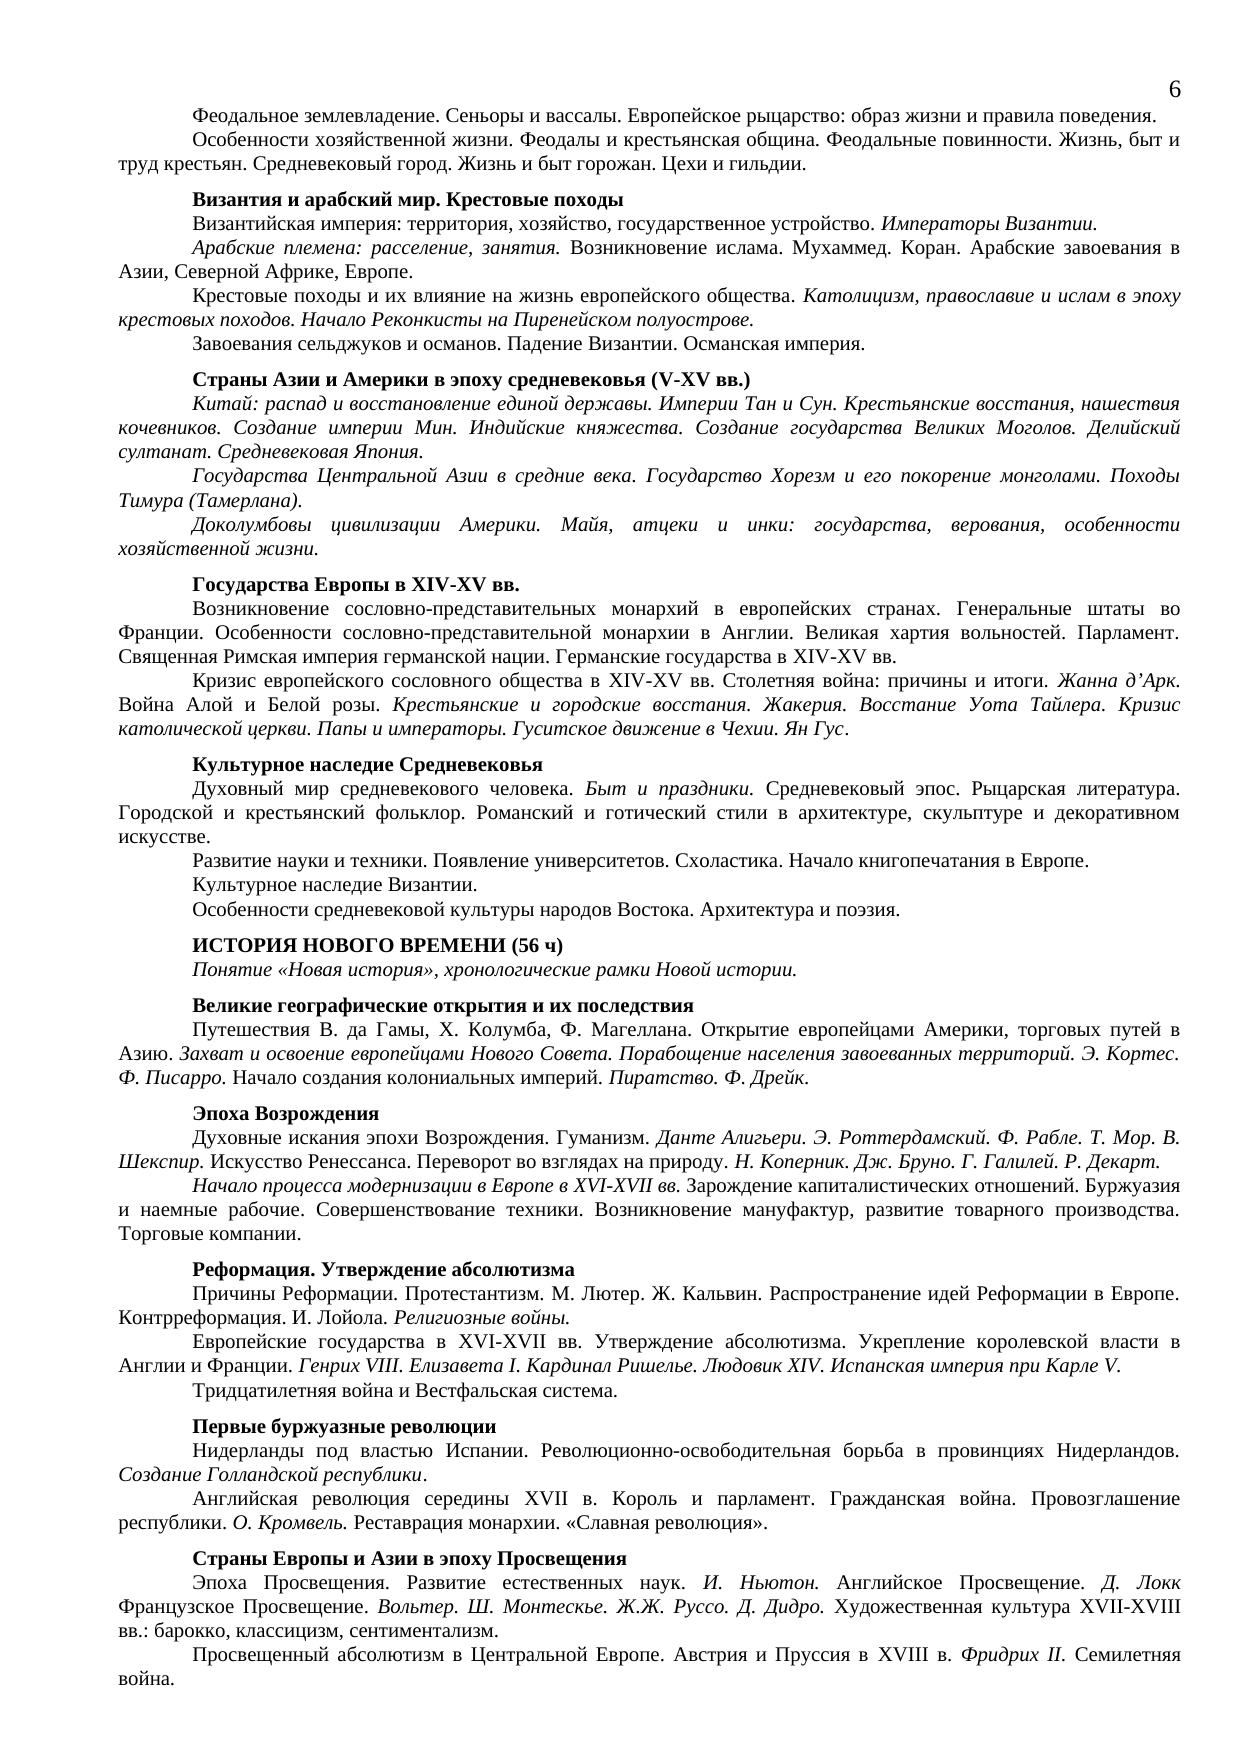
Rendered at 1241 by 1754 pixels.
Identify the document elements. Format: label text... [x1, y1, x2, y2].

text Страны Европы и Азии в эпоху Просвещения [118, 1546, 1181, 1570]
text Возникновение сословно-представительных монархий в европейских странах. Генеральные штаты во Франции. Особенности сословно-представительной монархии в Англии. Великая хартия вольностей. Парламент. Священная Римская империя германской нации. Германские государства в XIV-XV вв. [118, 596, 1181, 668]
text Доколумбовы цивилизации Америки. Майя, атцеки и инки: государства, верования, особенности хозяйственной жизни. [118, 512, 1181, 560]
text Нидерланды под властью Испании. Революционно-освободительная борьба в провинциях Нидерландов. Создание Голландской республики. [118, 1438, 1181, 1486]
text Духовный мир средневекового человека. Быт и праздники. Средневековый эпос. Рыцарская литература. Городской и крестьянский фольклор. Романский и готический стили в архитектуре, скульптуре и декоративном искусстве. [118, 776, 1181, 848]
text Завоевания сельджуков и османов. Падение Византии. Османская империя. [118, 331, 1181, 355]
text Европейские государства в XVI-XVII вв. Утверждение абсолютизма. Укрепление королевской власти в Англии и Франции. Генрих VIII. Елизавета I. Кардинал Ришелье. Людовик XIV. Испанская империя при Карле V. [118, 1329, 1181, 1377]
text Государства Центральной Азии в средние века. Государство Хорезм и его покорение монголами. Походы Тимура (Тамерлана). [118, 463, 1181, 512]
text Эпоха Возрождения [118, 1101, 1181, 1125]
text Развитие науки и техники. Появление университетов. Схоластика. Начало книгопечатания в Европе. [118, 848, 1181, 872]
text Путешествия В. да Гамы, Х. Колумба, Ф. Магеллана. Открытие европейцами Америки, торговых путей в Азию. Захват и освоение европейцами Нового Совета. Порабощение населения завоеванных территорий. Э. Кортес. Ф. Писарро. Начало создания колониальных империй. Пиратство. Ф. Дрейк. [118, 1017, 1181, 1089]
text Реформация. Утверждение абсолютизма [118, 1257, 1181, 1281]
text Понятие «Новая история», хронологические рамки Новой истории. [118, 957, 1181, 981]
text Феодальное землевладение. Сеньоры и вассалы. Европейское рыцарство: образ жизни и правила поведения. [118, 103, 1181, 127]
text История нового времени (56 ч) [118, 932, 1181, 957]
text Византия и арабский мир. Крестовые походы [118, 187, 1181, 211]
text Особенности хозяйственной жизни. Феодалы и крестьянская община. Феодальные повинности. Жизнь, быт и труд крестьян. Средневековый город. Жизнь и быт горожан. Цехи и гильдии. [118, 127, 1181, 175]
text Государства Европы в XIV-XV вв. [118, 572, 1181, 596]
text Духовные искания эпохи Возрождения. Гуманизм. Данте Алигьери. Э. Роттердамский. Ф. Рабле. Т. Мор. В. Шекспир. Искусство Ренессанса. Переворот во взглядах на природу. Н. Коперник. Дж. Бруно. Г. Галилей. Р. Декарт. [118, 1125, 1181, 1173]
text Великие географические открытия и их последствия [118, 993, 1181, 1017]
text Арабские племена: расселение, занятия. Возникновение ислама. Мухаммед. Коран. Арабские завоевания в Азии, Северной Африке, Европе. [118, 235, 1181, 283]
text Эпоха Просвещения. Развитие естественных наук. И. Ньютон. Английское Просвещение. Д. Локк Французское Просвещение. Вольтер. Ш. Монтескье. Ж.Ж. Руссо. Д. Дидро. Художественная культура XVII-XVIII вв.: барокко, классицизм, сентиментализм. [118, 1570, 1181, 1642]
text Кризис европейского сословного общества в XIV-XV вв. Столетняя война: причины и итоги. Жанна д’Арк. Война Алой и Белой розы. Крестьянские и городские восстания. Жакерия. Восстание Уота Тайлера. Кризис католической церкви. Папы и императоры. Гуситское движение в Чехии. Ян Гус. [118, 668, 1181, 740]
text Тридцатилетняя война и Вестфальская система. [118, 1377, 1181, 1402]
text Просвещенный абсолютизм в Центральной Европе. Австрия и Пруссия в XVIII в. Фридрих II. Семилетняя война. [118, 1642, 1181, 1690]
text Английская революция середины XVII в. Король и парламент. Гражданская война. Провозглашение республики. О. Кромвель. Реставрация монархии. «Славная революция». [118, 1486, 1181, 1534]
text Византийская империя: территория, хозяйство, государственное устройство. Императоры Византии. [118, 211, 1181, 235]
text Крестовые походы и их влияние на жизнь европейского общества. Католицизм, православие и ислам в эпоху крестовых походов. Начало Реконкисты на Пиренейском полуострове. [118, 283, 1181, 331]
text Особенности средневековой культуры народов Востока. Архитектура и поэзия. [118, 896, 1181, 921]
text Первые буржуазные революции [118, 1413, 1181, 1438]
text Страны Азии и Америки в эпоху средневековья (V-XV вв.) [118, 367, 1181, 391]
text Культурное наследие Средневековья [118, 752, 1181, 776]
text Начало процесса модернизации в Европе в XVI-XVII вв. Зарождение капиталистических отношений. Буржуазия и наемные рабочие. Совершенствование техники. Возникновение мануфактур, развитие товарного производства. Торговые компании. [118, 1173, 1181, 1245]
text Причины Реформации. Протестантизм. М. Лютер. Ж. Кальвин. Распространение идей Реформации в Европе. Контрреформация. И. Лойола. Религиозные войны. [118, 1281, 1181, 1329]
text Китай: распад и восстановление единой державы. Империи Тан и Сун. Крестьянские восстания, нашествия кочевников. Создание империи Мин. Индийские княжества. Создание государства Великих Моголов. Делийский султанат. Средневековая Япония. [118, 391, 1181, 463]
text Культурное наследие Византии. [118, 872, 1181, 896]
